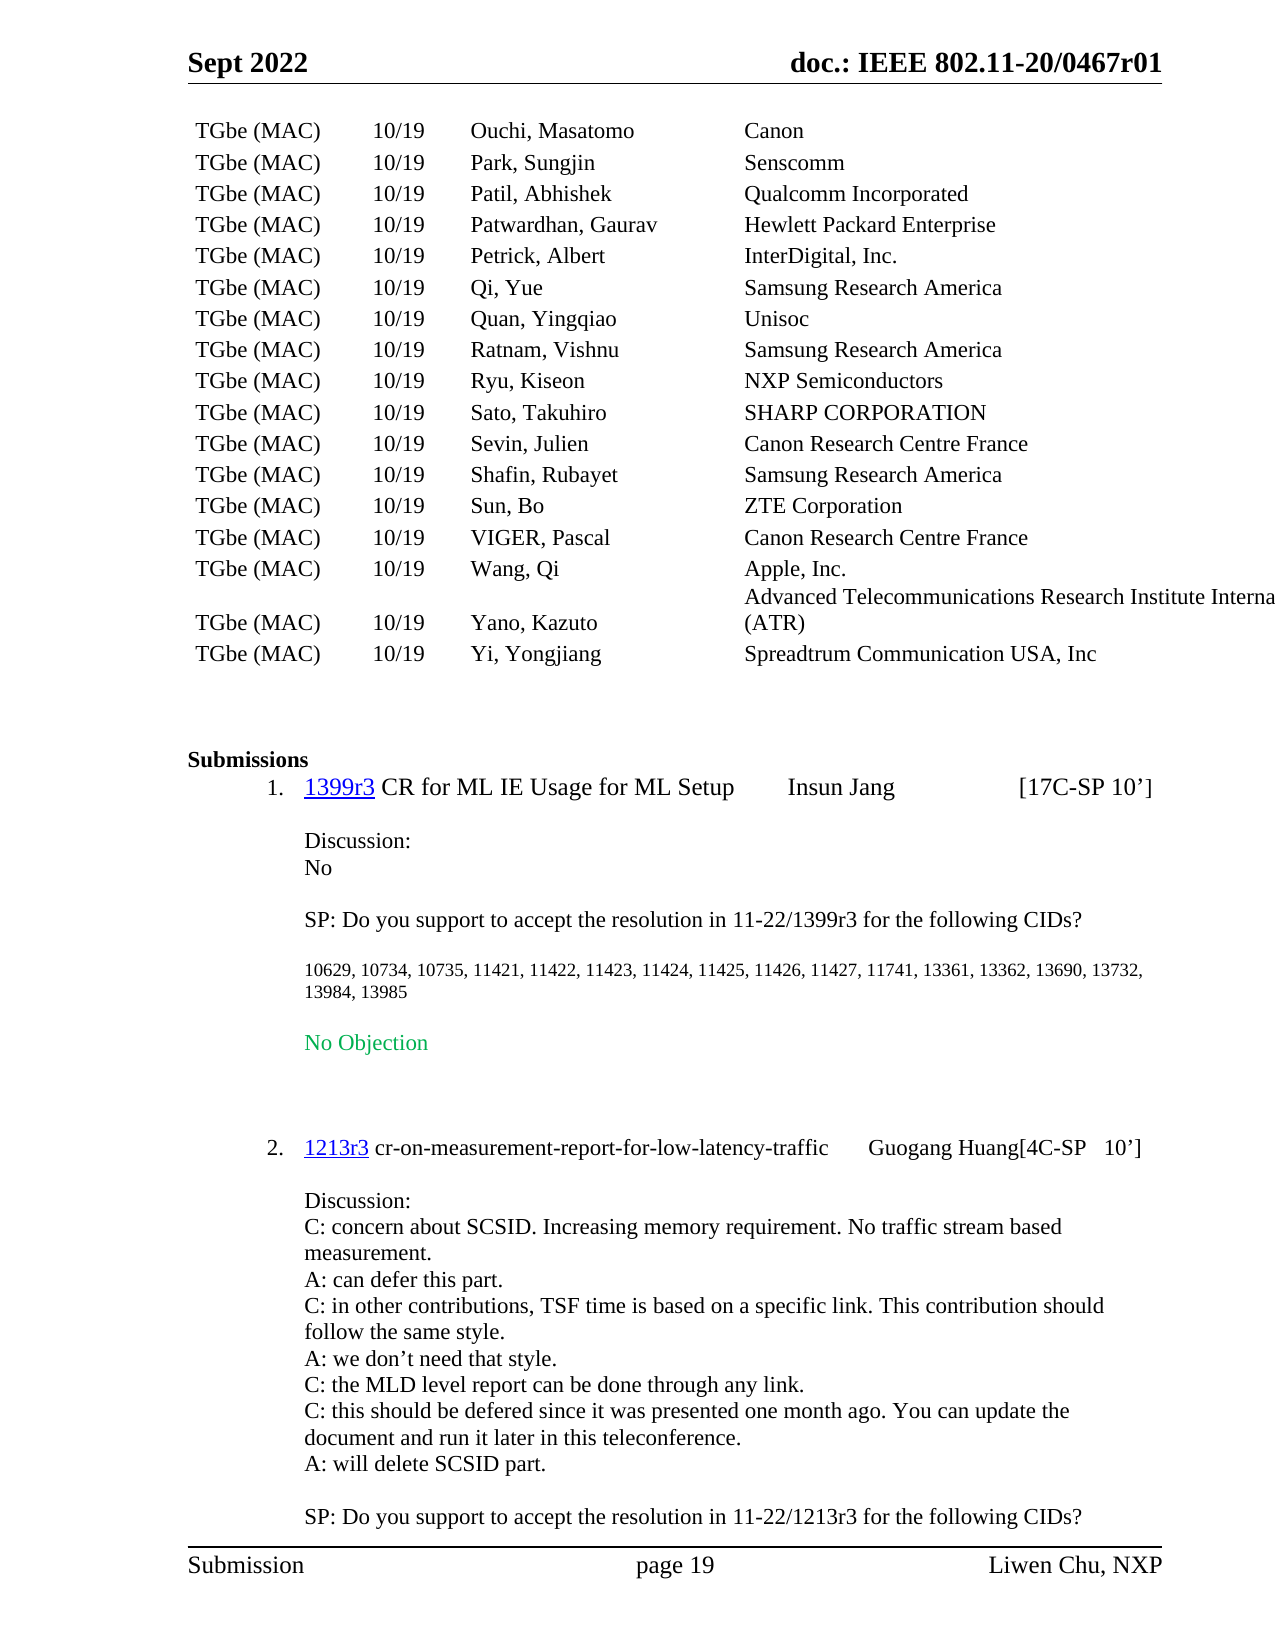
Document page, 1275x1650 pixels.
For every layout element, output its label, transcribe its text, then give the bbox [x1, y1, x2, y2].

table_cell 10/19 [328, 550, 469, 581]
list SP: Do you support to accept the resolution in 11-22/1213r3 for the following CIDs? [304, 1503, 1162, 1529]
list 1213r3 cr-on-measurement-report-for-low-latency-traffic Guogang Huang[4C-SP 10’] [267, 1134, 1162, 1160]
table_cell 10/19 [328, 519, 469, 550]
table_cell TGbe (MAC) [188, 113, 328, 144]
list Discussion: [304, 827, 1162, 854]
table_cell Senscomm [743, 144, 1275, 175]
table_cell TGbe (MAC) [188, 175, 328, 206]
table_cell Spreadtrum Communication USA, Inc [743, 636, 1275, 667]
list SP: Do you support to accept the resolution in 11-22/1399r3 for the following CIDs? [304, 906, 1162, 933]
table_cell Samsung Research America [743, 456, 1275, 487]
table_cell 10/19 [328, 238, 469, 269]
table_cell TGbe (MAC) [188, 363, 328, 394]
table_cell Patil, Abhishek [469, 175, 743, 206]
list A: will delete SCSID part. [304, 1450, 1162, 1477]
table_cell TGbe (MAC) [188, 331, 328, 362]
table_cell 10/19 [328, 636, 469, 667]
table_cell Hewlett Packard Enterprise [743, 206, 1275, 237]
table_cell Park, Sungjin [469, 144, 743, 175]
table_cell 10/19 [328, 206, 469, 237]
table_cell VIGER, Pascal [469, 519, 743, 550]
table_cell Yano, Kazuto [469, 581, 743, 636]
list C: concern about SCSID. Increasing memory requirement. No traffic stream based measurement. [304, 1213, 1162, 1266]
table_cell TGbe (MAC) [188, 456, 328, 487]
table_cell Qi, Yue [469, 269, 743, 300]
table_cell TGbe (MAC) [188, 394, 328, 425]
table_cell Ratnam, Vishnu [469, 331, 743, 362]
table_cell Ryu, Kiseon [469, 363, 743, 394]
table_cell Apple, Inc. [743, 550, 1275, 581]
table_cell 10/19 [328, 425, 469, 456]
list Discussion: [304, 1187, 1162, 1213]
table_cell Samsung Research America [743, 331, 1275, 362]
table_cell 10/19 [328, 394, 469, 425]
table_cell Canon Research Centre France [743, 425, 1275, 456]
table_cell TGbe (MAC) [188, 488, 328, 519]
list No [304, 854, 1162, 880]
list 1399r3 CR for ML IE Usage for ML Setup Insun Jang [17C-SP 10’] [267, 772, 1162, 801]
table_cell 10/19 [328, 581, 469, 636]
list 10629, 10734, 10735, 11421, 11422, 11423, 11424, 11425, 11426, 11427, 11741, 13361, 13362, 13690, 13732, 13984, 13985 [304, 959, 1162, 1002]
table_cell Unisoc [743, 300, 1275, 331]
table_cell TGbe (MAC) [188, 144, 328, 175]
table_cell Wang, Qi [469, 550, 743, 581]
table_cell 10/19 [328, 113, 469, 144]
table_cell Patwardhan, Gaurav [469, 206, 743, 237]
table_cell Sevin, Julien [469, 425, 743, 456]
table_cell ZTE Corporation [743, 488, 1275, 519]
table_cell Sato, Takuhiro [469, 394, 743, 425]
list No Objection [304, 1028, 1162, 1055]
table_cell Petrick, Albert [469, 238, 743, 269]
text Submissions [187, 746, 1162, 772]
table_cell TGbe (MAC) [188, 581, 328, 636]
table_cell Ouchi, Masatomo [469, 113, 743, 144]
table_cell TGbe (MAC) [188, 300, 328, 331]
list A: can defer this part. [304, 1266, 1162, 1292]
table_cell Quan, Yingqiao [469, 300, 743, 331]
table_cell TGbe (MAC) [188, 425, 328, 456]
table_cell 10/19 [328, 363, 469, 394]
table_cell TGbe (MAC) [188, 269, 328, 300]
table_cell 10/19 [328, 456, 469, 487]
table_cell TGbe (MAC) [188, 519, 328, 550]
table_cell Sun, Bo [469, 488, 743, 519]
table_cell Yi, Yongjiang [469, 636, 743, 667]
table_cell NXP Semiconductors [743, 363, 1275, 394]
table_cell Canon [743, 113, 1275, 144]
list C: this should be defered since it was presented one month ago. You can update the document and run it later in this teleconference. [304, 1397, 1162, 1450]
table_cell TGbe (MAC) [188, 206, 328, 237]
table_cell 10/19 [328, 300, 469, 331]
table_cell Qualcomm Incorporated [743, 175, 1275, 206]
list C: in other contributions, TSF time is based on a specific link. This contribution should follow the same style. [304, 1292, 1162, 1345]
table_cell TGbe (MAC) [188, 238, 328, 269]
table_cell TGbe (MAC) [188, 636, 328, 667]
table_cell 10/19 [328, 269, 469, 300]
table_cell 10/19 [328, 144, 469, 175]
table_cell Canon Research Centre France [743, 519, 1275, 550]
table_cell Shafin, Rubayet [469, 456, 743, 487]
table_cell Advanced Telecommunications Research Institute International (ATR) [743, 581, 1275, 636]
table_cell Samsung Research America [743, 269, 1275, 300]
table_cell 10/19 [328, 331, 469, 362]
table_cell 10/19 [328, 488, 469, 519]
table_cell 10/19 [328, 175, 469, 206]
table_cell InterDigital, Inc. [743, 238, 1275, 269]
list C: the MLD level report can be done through any link. [304, 1371, 1162, 1397]
list A: we don’t need that style. [304, 1345, 1162, 1371]
table_cell SHARP CORPORATION [743, 394, 1275, 425]
table_cell TGbe (MAC) [188, 550, 328, 581]
